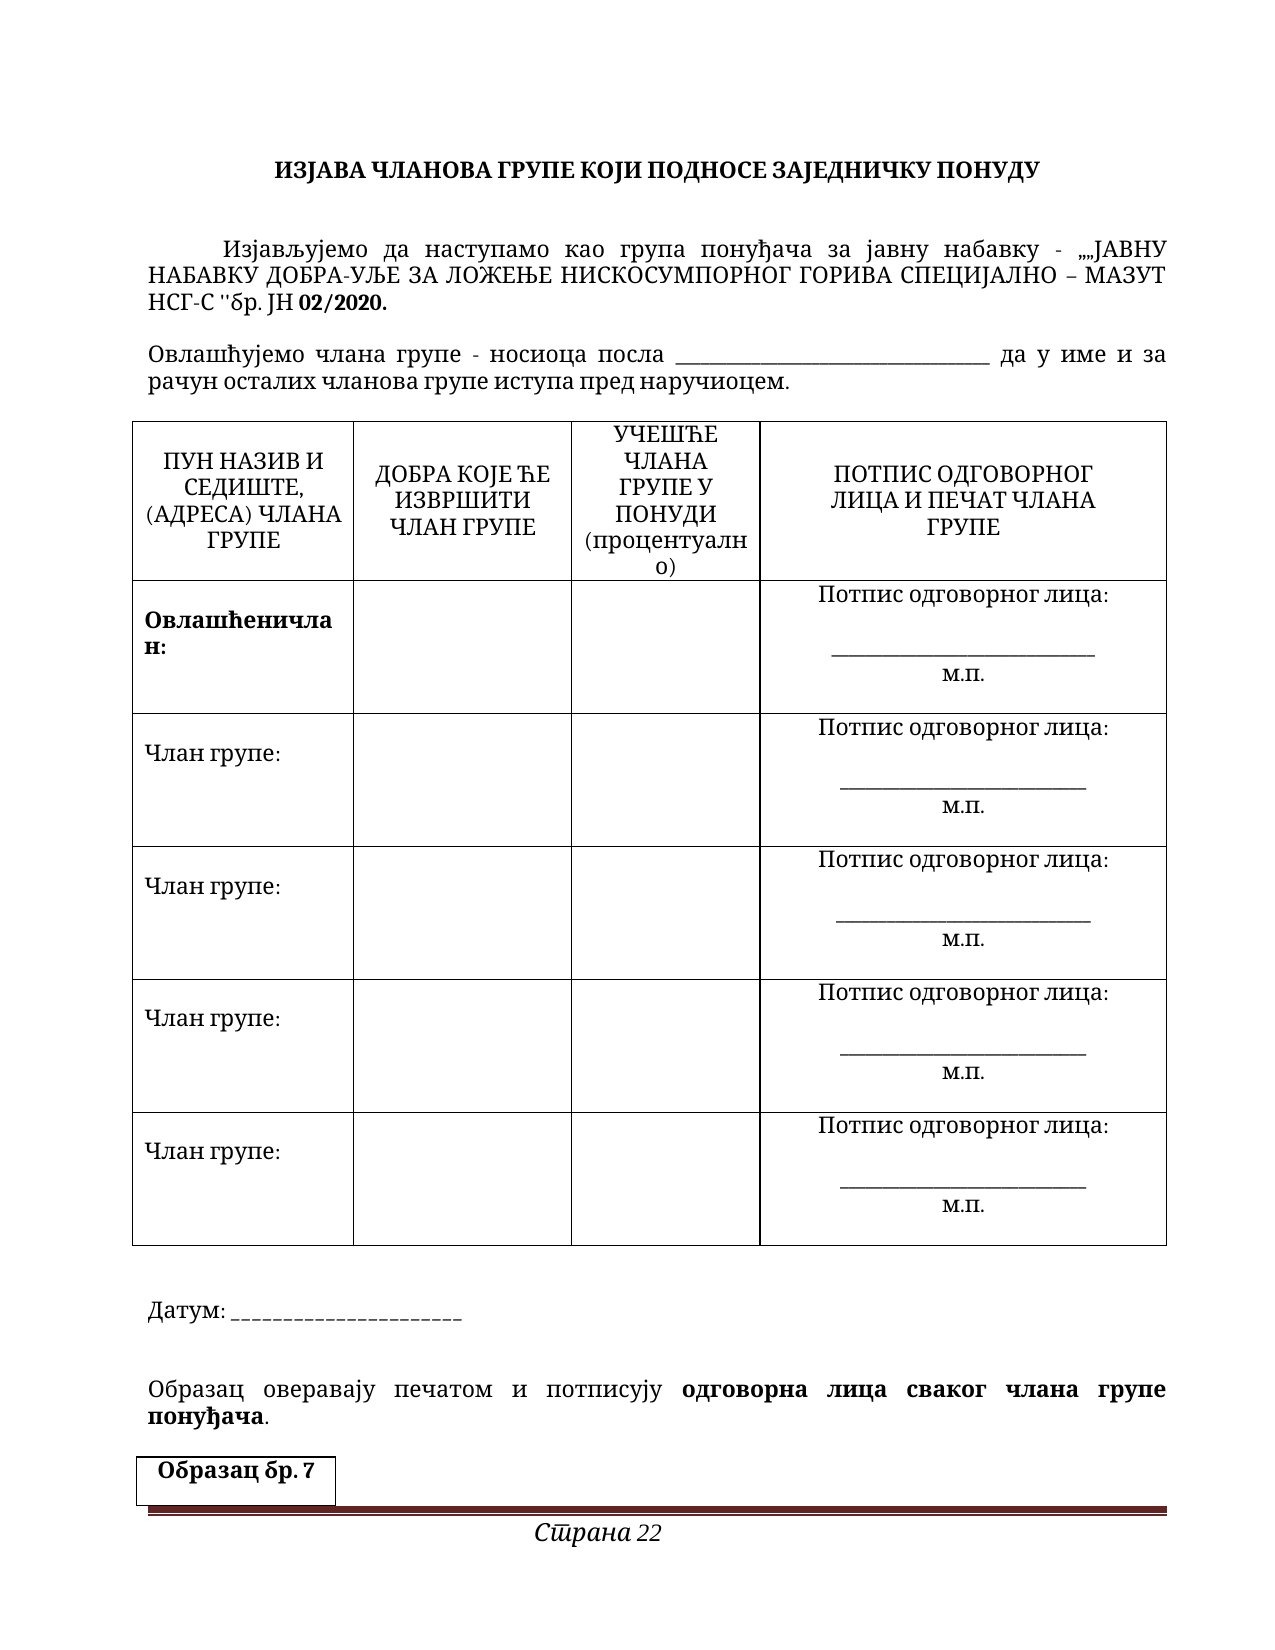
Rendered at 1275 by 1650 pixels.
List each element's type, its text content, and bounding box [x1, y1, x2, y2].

table_cell Потпис одговорног лица: _____________________________ м.п. [761, 980, 1166, 1112]
table_cell Потпис одговорног лица: ______________________________ м.п. [761, 847, 1166, 979]
table_header Образац бр. 7 [137, 1458, 335, 1504]
text Овлашћујемо члана групе - носиоца посла _____________________________________ да у име и за рачун осталих чланова групе иступа пред наручиоцем. [148, 342, 1167, 395]
table_cell Потпис одговорног лица: _____________________________ м.п. [761, 1113, 1166, 1244]
text ИЗЈАВА ЧЛАНОВА ГРУПЕ КОЈИ ПОДНОСЕ ЗАЈЕДНИЧКУ ПОНУДУ [148, 158, 1167, 184]
table_cell Члан групе: [133, 847, 353, 979]
table_header ПОТПИС ОДГОВОРНОГ ЛИЦА И ПЕЧАТ ЧЛАНА ГРУПЕ [761, 422, 1166, 580]
table_cell [354, 980, 571, 1112]
table_cell [572, 980, 759, 1112]
table_cell [354, 714, 571, 846]
table_header ПУН НАЗИВ И СЕДИШТЕ, (АДРЕСА) ЧЛАНА ГРУПЕ [133, 422, 353, 580]
table_cell [572, 847, 759, 979]
table_cell Члан групе: [133, 980, 353, 1112]
table_cell Потпис одговорног лица: _____________________________ м.п. [761, 714, 1166, 846]
text Изјављујемо да наступамо као група понуђача за јавну набавку - „„ЈАВНУ НАБАВКУ ДОБРА-УЉЕ ЗА ЛОЖЕЊЕ НИСКОСУМПОРНОГ ГОРИВА СПЕЦИЈАЛНО – МАЗУТ НСГ-С ''бр. ЈН 02/2020. [148, 237, 1167, 316]
table_cell [572, 714, 759, 846]
table_header УЧЕШЋЕ ЧЛАНА ГРУПЕ У ПОНУДИ (процентуално) [572, 422, 759, 580]
table_cell Потпис одговорног лица: _______________________________ м.п. [761, 581, 1166, 713]
table_cell [354, 1113, 571, 1244]
table_cell Овлашћеничлан: [133, 581, 353, 713]
table_cell [572, 1113, 759, 1244]
table_header ДОБРА КОЈЕ ЋЕ ИЗВРШИТИ ЧЛАН ГРУПЕ [354, 422, 571, 580]
table_cell Члан групе: [133, 714, 353, 846]
table_cell [354, 847, 571, 979]
table_cell Члан групе: [133, 1113, 353, 1244]
text Датум: ______________________ [148, 1298, 1167, 1324]
table_cell [572, 581, 759, 713]
text Образац оверавају печатом и потписују одговорна лица сваког члана групе понуђача. [148, 1377, 1167, 1430]
table_cell [354, 581, 571, 713]
